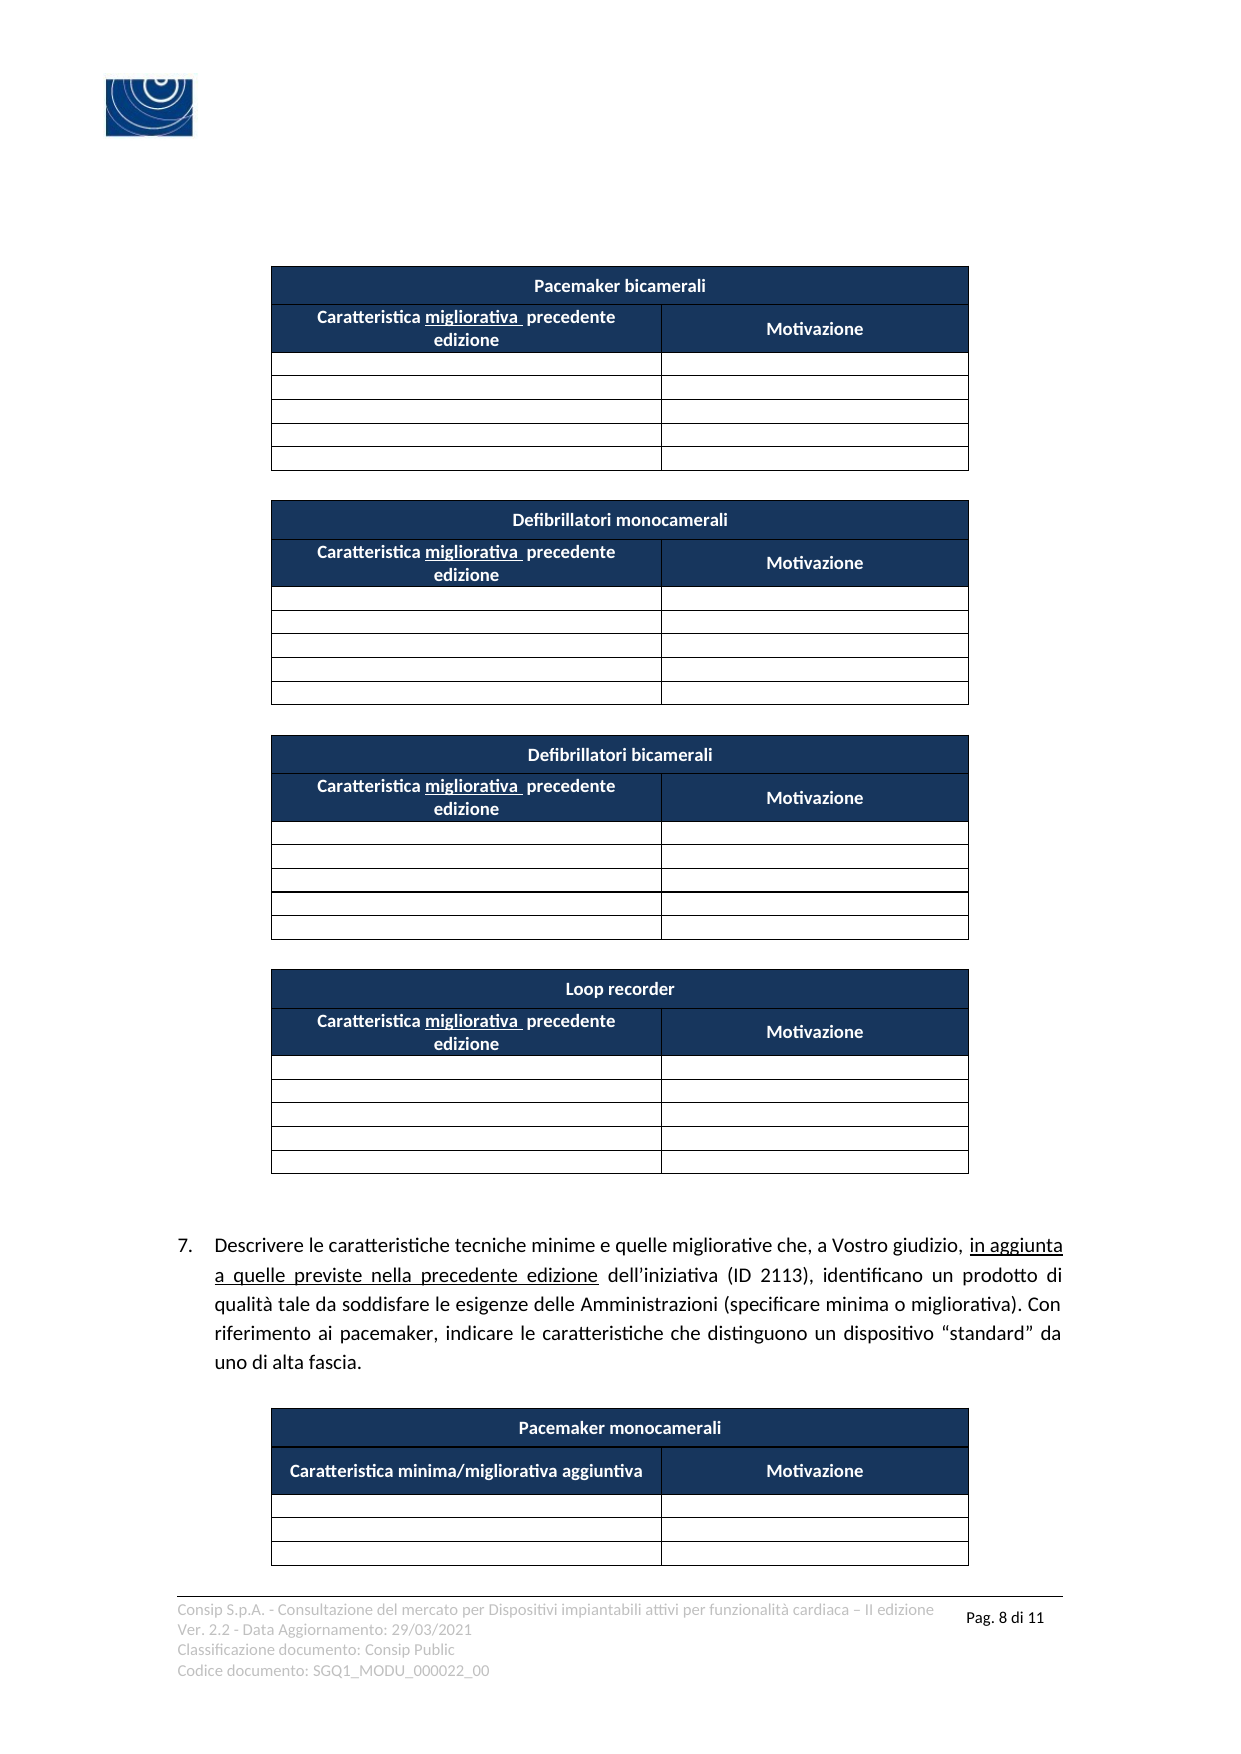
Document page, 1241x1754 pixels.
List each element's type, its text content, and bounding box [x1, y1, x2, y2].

table_cell [272, 1518, 661, 1541]
table_header Pacemaker bicamerali [272, 267, 968, 304]
table_cell [662, 447, 968, 470]
table_cell [662, 1495, 968, 1517]
table_cell Motivazione [662, 1448, 968, 1494]
table_cell [662, 893, 968, 915]
table_cell [662, 587, 968, 610]
table_cell Motivazione [662, 305, 968, 352]
table_header Loop recorder [272, 970, 968, 1008]
table_cell [662, 1151, 968, 1173]
table_cell [272, 845, 661, 868]
table_cell [662, 611, 968, 633]
table_cell [272, 1127, 661, 1149]
table_cell [272, 869, 661, 891]
table_cell [272, 1495, 661, 1517]
table_header Defibrillatori bicamerali [272, 736, 968, 773]
table_cell [272, 658, 661, 681]
table_cell [662, 822, 968, 844]
table_cell Caratteristica migliorativa precedente edizione [272, 305, 661, 352]
table_cell [662, 1080, 968, 1102]
table_cell Motivazione [662, 774, 968, 821]
table_cell [662, 1127, 968, 1149]
table_cell [662, 400, 968, 422]
table_cell [272, 1080, 661, 1102]
table_cell [662, 376, 968, 399]
table_cell [272, 822, 661, 844]
table_cell [272, 400, 661, 422]
table_cell [272, 1151, 661, 1173]
table_cell [272, 893, 661, 915]
table_cell [272, 424, 661, 446]
table_cell [662, 634, 968, 657]
table_cell [272, 353, 661, 375]
table_cell [272, 1056, 661, 1079]
table_cell [662, 845, 968, 868]
table_cell [662, 424, 968, 446]
table_cell [272, 682, 661, 704]
table_cell [272, 1103, 661, 1126]
table_cell Caratteristica migliorativa precedente edizione [272, 540, 661, 586]
table_cell [272, 447, 661, 470]
table_cell [272, 634, 661, 657]
table_cell [272, 587, 661, 610]
picture [103, 73, 199, 141]
list Descrivere le caratteristiche tecniche minime e quelle migliorative che, a Vostro giudizio, in aggiunta a quelle previste nella precedente edizione dell’iniziativa (ID 2113), identificano un prodotto di qualità tale da soddisfare le esigenze delle Amministrazioni (specificare minima o migliorativa). Con riferimento ai pacemaker, indicare le caratteristiche che distinguono un dispositivo “standard” da uno di alta fascia. [177, 1233, 1063, 1375]
table_cell Motivazione [662, 540, 968, 586]
table_header Pacemaker monocamerali [272, 1409, 968, 1446]
table_cell Caratteristica minima/migliorativa aggiuntiva [272, 1448, 661, 1494]
table_cell [662, 682, 968, 704]
table_cell [272, 1542, 661, 1564]
table_cell [662, 869, 968, 891]
table_cell [662, 1518, 968, 1541]
table_cell Caratteristica migliorativa precedente edizione [272, 1009, 661, 1055]
table_cell [662, 1056, 968, 1079]
table_cell Caratteristica migliorativa precedente edizione [272, 774, 661, 821]
table_cell Motivazione [662, 1009, 968, 1055]
table_cell [272, 611, 661, 633]
table_cell [272, 376, 661, 399]
table_cell [272, 916, 661, 939]
table_cell [662, 1103, 968, 1126]
table_cell [662, 1542, 968, 1564]
table_cell [662, 916, 968, 939]
table_header Defibrillatori monocamerali [272, 501, 968, 539]
table_cell [662, 658, 968, 681]
table_cell [662, 353, 968, 375]
